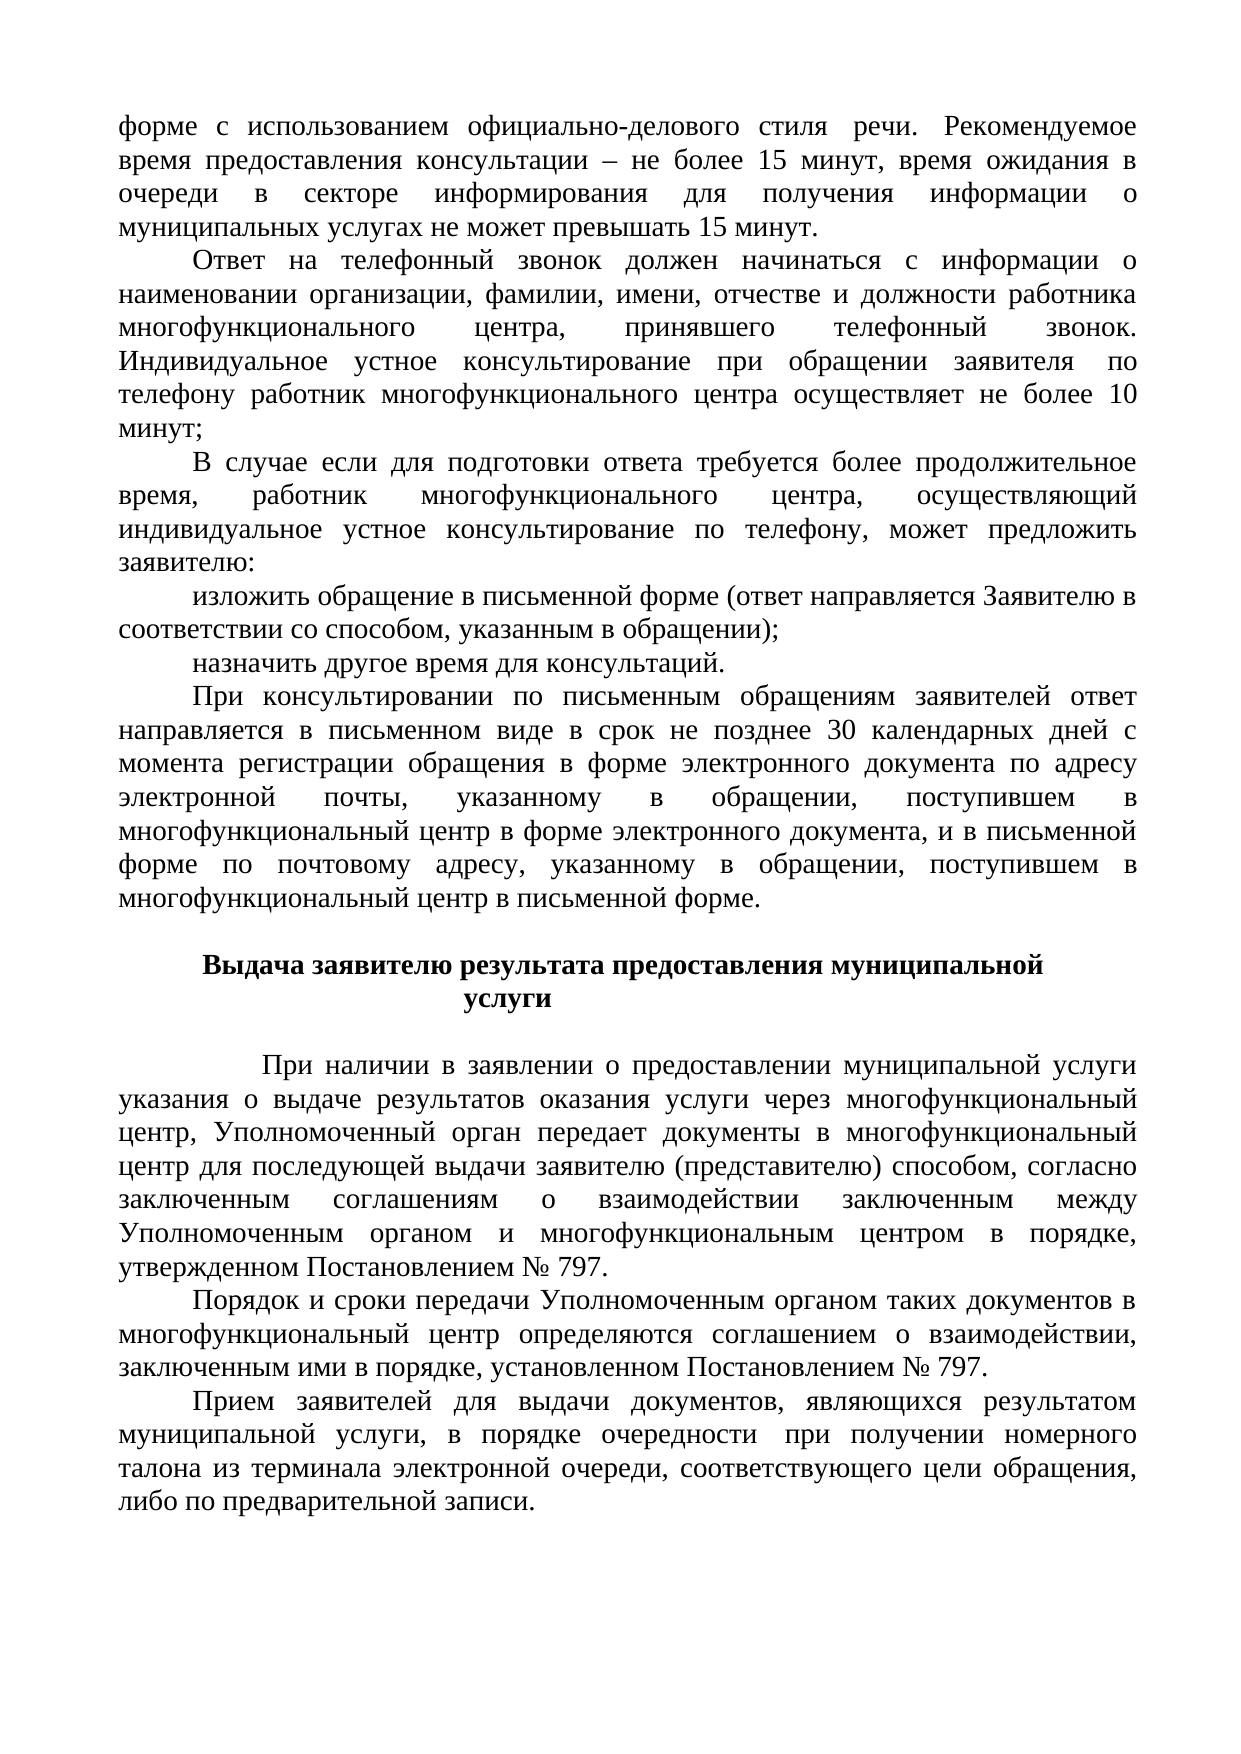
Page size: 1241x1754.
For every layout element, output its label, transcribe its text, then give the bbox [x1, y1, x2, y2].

text Прием заявителей для выдачи документов, являющихся результатом муниципальной услуги, в порядке очередности при получении номерного талона из терминала электронной очереди, соответствующего цели обращения, либо по предварительной записи. [118, 1383, 1137, 1517]
text изложить обращение в письменной форме (ответ направляется Заявителю в соответствии со способом, указанным в обращении); [118, 578, 1137, 645]
text При консультировании по письменным обращениям заявителей ответ направляется в письменном виде в срок не позднее 30 календарных дней с момента регистрации обращения в форме электронного документа по адресу электронной почты, указанному в обращении, поступившем в многофункциональный центр в форме электронного документа, и в письменной форме по почтовому адресу, указанному в обращении, поступившем в многофункциональный центр в письменной форме. [118, 678, 1137, 913]
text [118, 108, 1137, 242]
text В случае если для подготовки ответа требуется более продолжительное время, работник многофункционального центра, осуществляющий индивидуальное устное консультирование по телефону, может предложить заявителю: [118, 444, 1137, 578]
text Порядок и сроки передачи Уполномоченным органом таких документов в многофункциональный центр определяются соглашением о взаимодействии, заключенным ими в порядке, установленном Постановлением № 797. [118, 1282, 1137, 1383]
list При наличии в заявлении о предоставлении муниципальной услуги указания о выдаче результатов оказания услуги через многофункциональный центр, Уполномоченный орган передает документы в многофункциональный центр для последующей выдачи заявителю (представителю) способом, согласно заключенным соглашениям о взаимодействии заключенным между Уполномоченным органом и многофункциональным центром в порядке, утвержденном Постановлением № 797. [118, 1047, 1137, 1282]
text Выдача заявителю результата предоставления муниципальной услуги [202, 947, 1054, 1014]
text назначить другое время для консультаций. [192, 645, 1192, 678]
text Ответ на телефонный звонок должен начинаться с информации о наименовании организации, фамилии, имени, отчестве и должности работника многофункционального центра, принявшего телефонный звонок. Индивидуальное устное консультирование при обращении заявителя по телефону работник многофункционального центра осуществляет не более 10 минут; [118, 242, 1137, 444]
